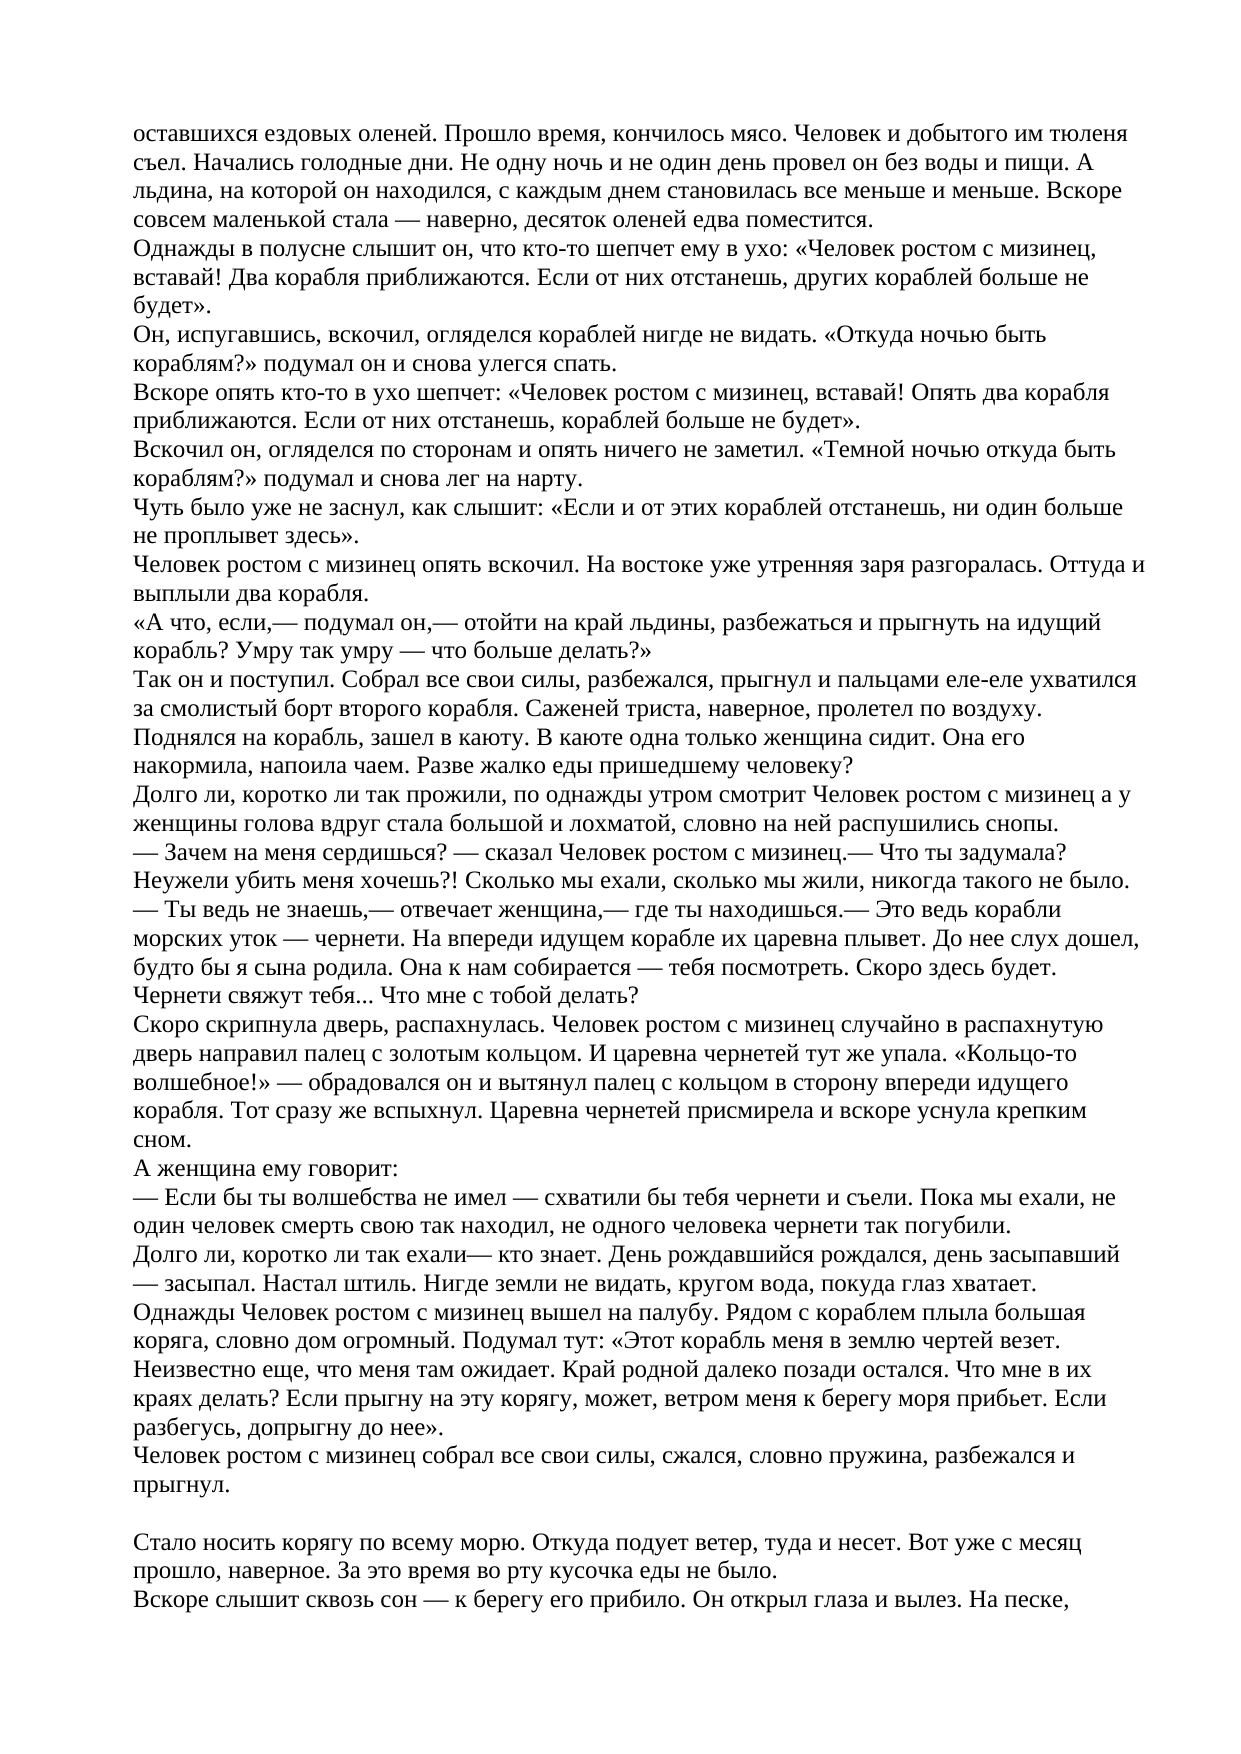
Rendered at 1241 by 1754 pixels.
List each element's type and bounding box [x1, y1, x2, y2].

text [133, 894, 1152, 1613]
text [133, 118, 1152, 894]
